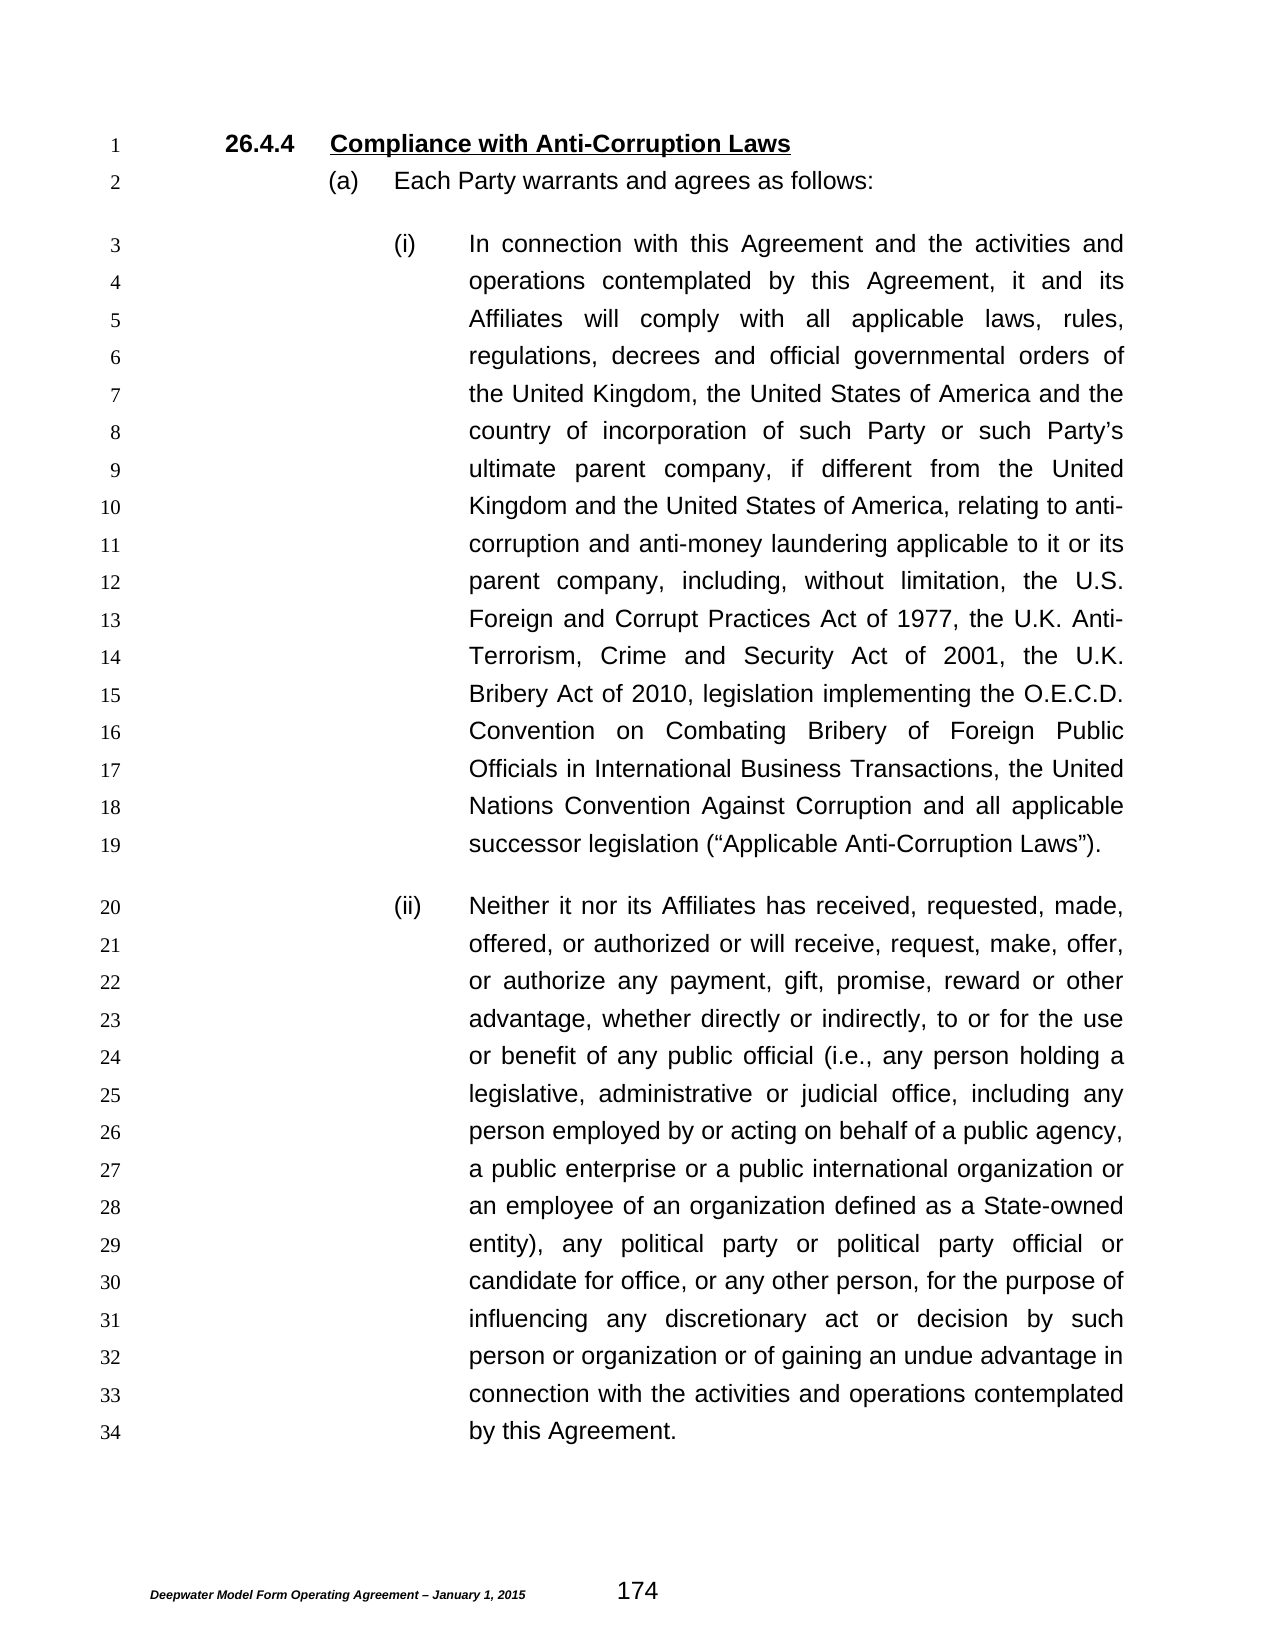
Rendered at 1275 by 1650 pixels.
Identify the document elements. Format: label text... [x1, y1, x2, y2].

list In connection with this Agreement and the activities and operations contemplated by this Agreement, it and its Affiliates will comply with all applicable laws, rules, regulations, decrees and official governmental orders of the United Kingdom, the United States of America and the country of incorporation of such Party or such Party’s ultimate parent company, if different from the United Kingdom and the United States of America, relating to anti-corruption and anti-money laundering applicable to it or its parent company, including, without limitation, the U.S. Foreign and Corrupt Practices Act of 1977, the U.K. Anti-Terrorism, Crime and Security Act of 2001, the U.K. Bribery Act of 2010, legislation implementing the O.E.C.D. Convention on Combating Bribery of Foreign Public Officials in International Business Transactions, the United Nations Convention Against Corruption and all applicable successor legislation (“Applicable Anti-Corruption Laws”). [394, 220, 1125, 857]
list Each Party warrants and agrees as follows: [328, 157, 1125, 195]
list Neither it nor its Affiliates has received, requested, made, offered, or authorized or will receive, request, make, offer, or authorize any payment, gift, promise, reward or other advantage, whether directly or indirectly, to or for the use or benefit of any public official (i.e., any person holding a legislative, administrative or judicial office, including any person employed by or acting on behalf of a public agency, a public enterprise or a public international organization or an employee of an organization defined as a State-owned entity), any political party or political party official or candidate for office, or any other person, for the purpose of influencing any discretionary act or decision by such person or organization or of gaining an undue advantage in connection with the activities and operations contemplated by this Agreement. [394, 882, 1125, 1445]
subtitle Compliance with Anti-Corruption Laws [225, 120, 1125, 157]
